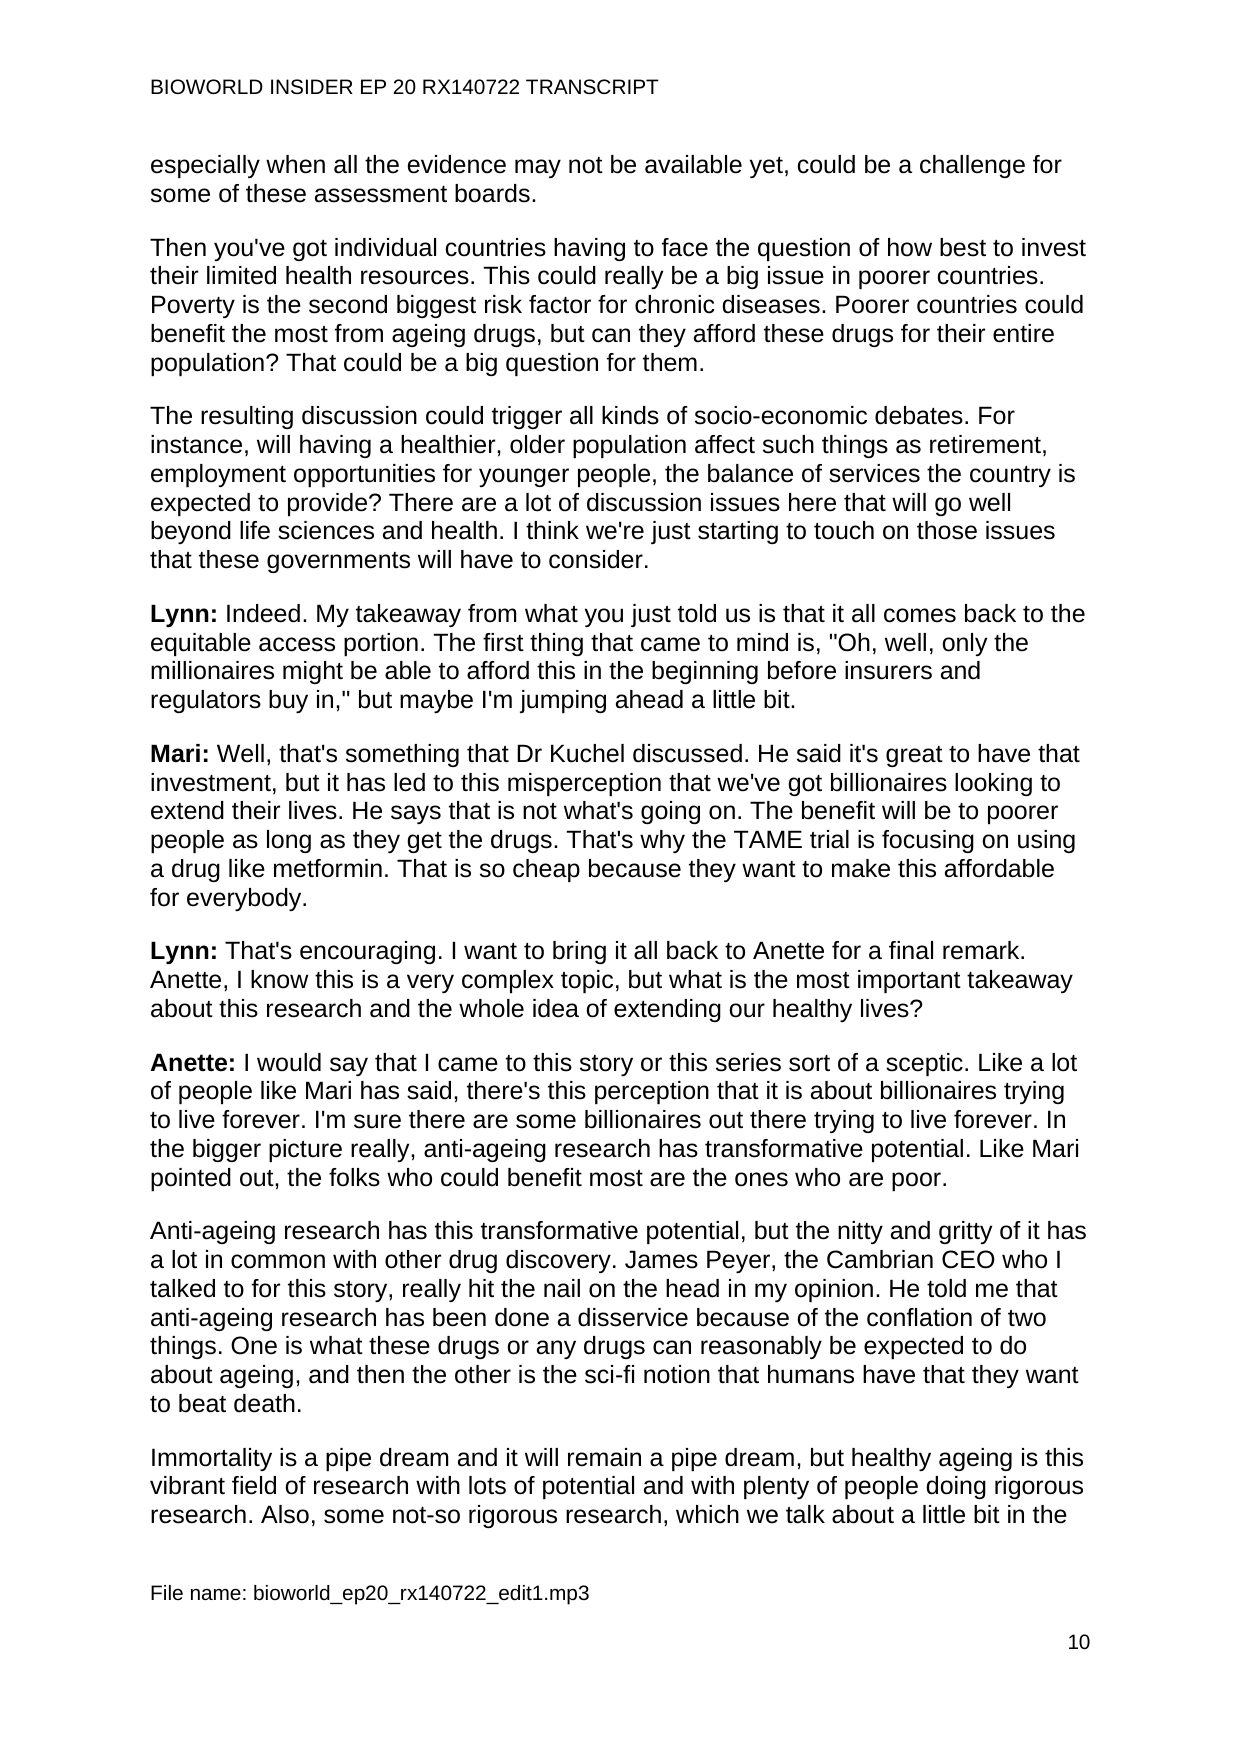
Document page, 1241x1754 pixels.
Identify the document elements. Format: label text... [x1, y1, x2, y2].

text Anette: I would say that I came to this story or this series sort of a sceptic. Like a lot of people like Mari has said, there's this perception that it is about billionaires trying to live forever. I'm sure there are some billionaires out there trying to live forever. In the bigger picture really, anti-ageing research has transformative potential. Like Mari pointed out, the folks who could benefit most are the ones who are poor. [150, 1047, 1090, 1191]
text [150, 1442, 1090, 1529]
text Mari: Well, that's something that Dr Kuchel discussed. He said it's great to have that investment, but it has led to this misperception that we've got billionaires looking to extend their lives. He says that is not what's going on. The benefit will be to poorer people as long as they get the drugs. That's why the TAME trial is focusing on using a drug like metformin. That is so cheap because they want to make this affordable for everybody. [150, 739, 1090, 911]
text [150, 150, 1090, 207]
text Lynn: That's encouraging. I want to bring it all back to Anette for a final remark. Anette, I know this is a very complex topic, but what is the most important takeaway about this research and the whole idea of extending our healthy lives? [150, 936, 1090, 1022]
text The resulting discussion could trigger all kinds of socio-economic debates. For instance, will having a healthier, older population affect such things as retirement, employment opportunities for younger people, the balance of services the country is expected to provide? There are a lot of discussion issues here that will go well beyond life sciences and health. I think we're just starting to touch on those issues that these governments will have to consider. [150, 401, 1090, 574]
text Lynn: Indeed. My takeaway from what you just told us is that it all comes back to the equitable access portion. The first thing that came to mind is, "Oh, well, only the millionaires might be able to afford this in the beginning before insurers and regulators buy in," but maybe I'm jumping ahead a little bit. [150, 599, 1090, 714]
text Anti-ageing research has this transformative potential, but the nitty and gritty of it has a lot in common with other drug discovery. James Peyer, the Cambrian CEO who I talked to for this story, really hit the nail on the head in my opinion. He told me that anti-ageing research has been done a disservice because of the conflation of two things. One is what these drugs or any drugs can reasonably be expected to do about ageing, and then the other is the sci-fi notion that humans have that they want to beat death. [150, 1216, 1090, 1417]
text Then you've got individual countries having to face the question of how best to invest their limited health resources. This could really be a big issue in poorer countries. Poverty is the second biggest risk factor for chronic diseases. Poorer countries could benefit the most from ageing drugs, but can they afford these drugs for their entire population? That could be a big question for them. [150, 232, 1090, 376]
